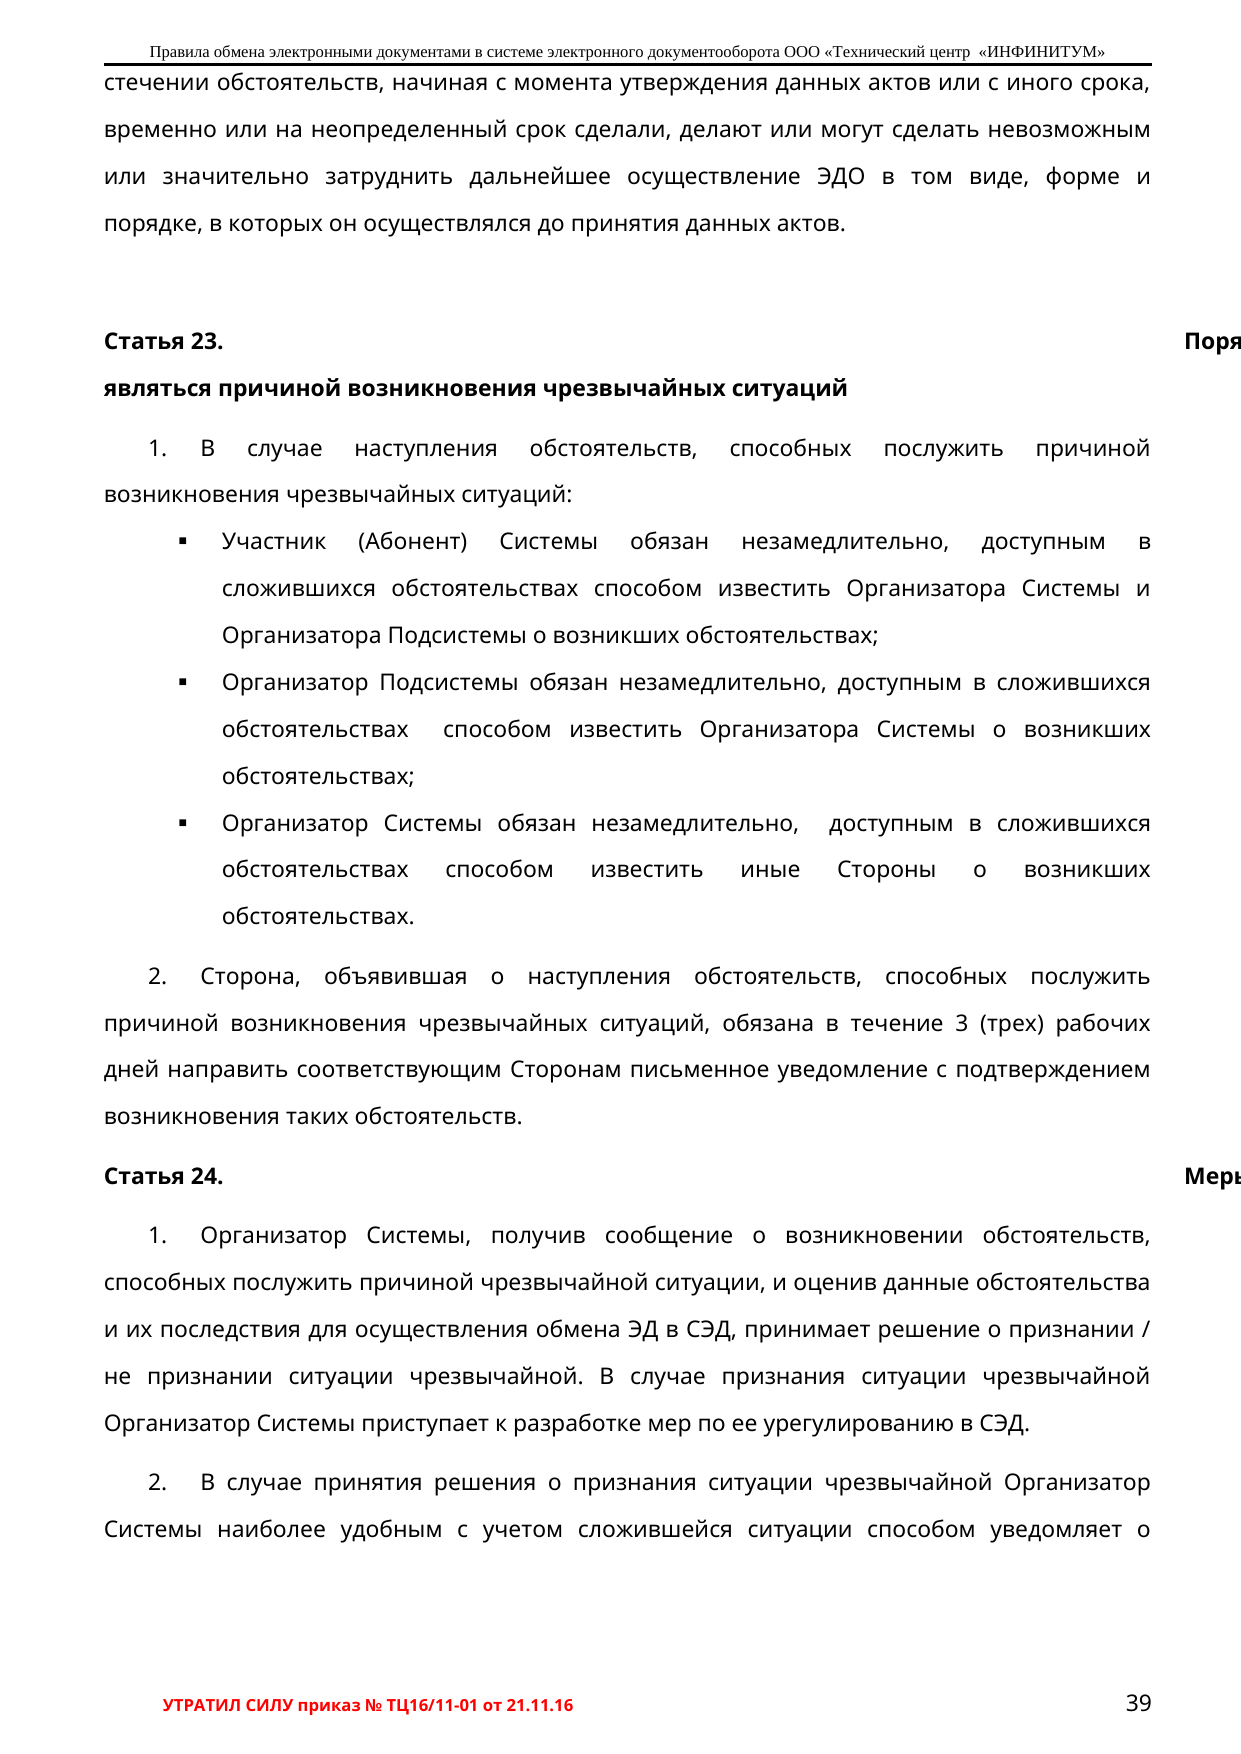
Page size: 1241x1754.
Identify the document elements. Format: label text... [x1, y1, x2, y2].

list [103, 1466, 1152, 1544]
list Организатор Системы обязан незамедлительно, доступным в сложившихся обстоятельствах способом известить иные Стороны о возникших обстоятельствах. [177, 806, 1152, 931]
text Меры по урегулированию чрезвычайных ситуаций в СЭД [103, 1159, 1152, 1191]
list Сторона, объявившая о наступления обстоятельств, способных послужить причиной возникновения чрезвычайных ситуаций, обязана в течение 3 (трех) рабочих дней направить соответствующим Сторонам письменное уведомление с подтверждением возникновения таких обстоятельств. [103, 959, 1152, 1131]
list Организатор Подсистемы обязан незамедлительно, доступным в сложившихся обстоятельствах способом известить Организатора Системы о возникших обстоятельствах; [177, 666, 1152, 791]
text Порядок уведомления о наступлении обстоятельств, которые могут являться причиной возникновения чрезвычайных ситуаций [103, 325, 1152, 403]
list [103, 66, 1152, 238]
list В случае наступления обстоятельств, способных послужить причиной возникновения чрезвычайных ситуаций: [103, 431, 1152, 509]
list Организатор Системы, получив сообщение о возникновении обстоятельств, способных послужить причиной чрезвычайной ситуации, и оценив данные обстоятельства и их последствия для осуществления обмена ЭД в СЭД, принимает решение о признании / не признании ситуации чрезвычайной. В случае признания ситуации чрезвычайной Организатор Системы приступает к разработке мер по ее урегулированию в СЭД. [103, 1219, 1152, 1438]
list Участник (Абонент) Системы обязан незамедлительно, доступным в сложившихся обстоятельствах способом известить Организатора Системы и Организатора Подсистемы о возникших обстоятельствах; [177, 525, 1152, 650]
